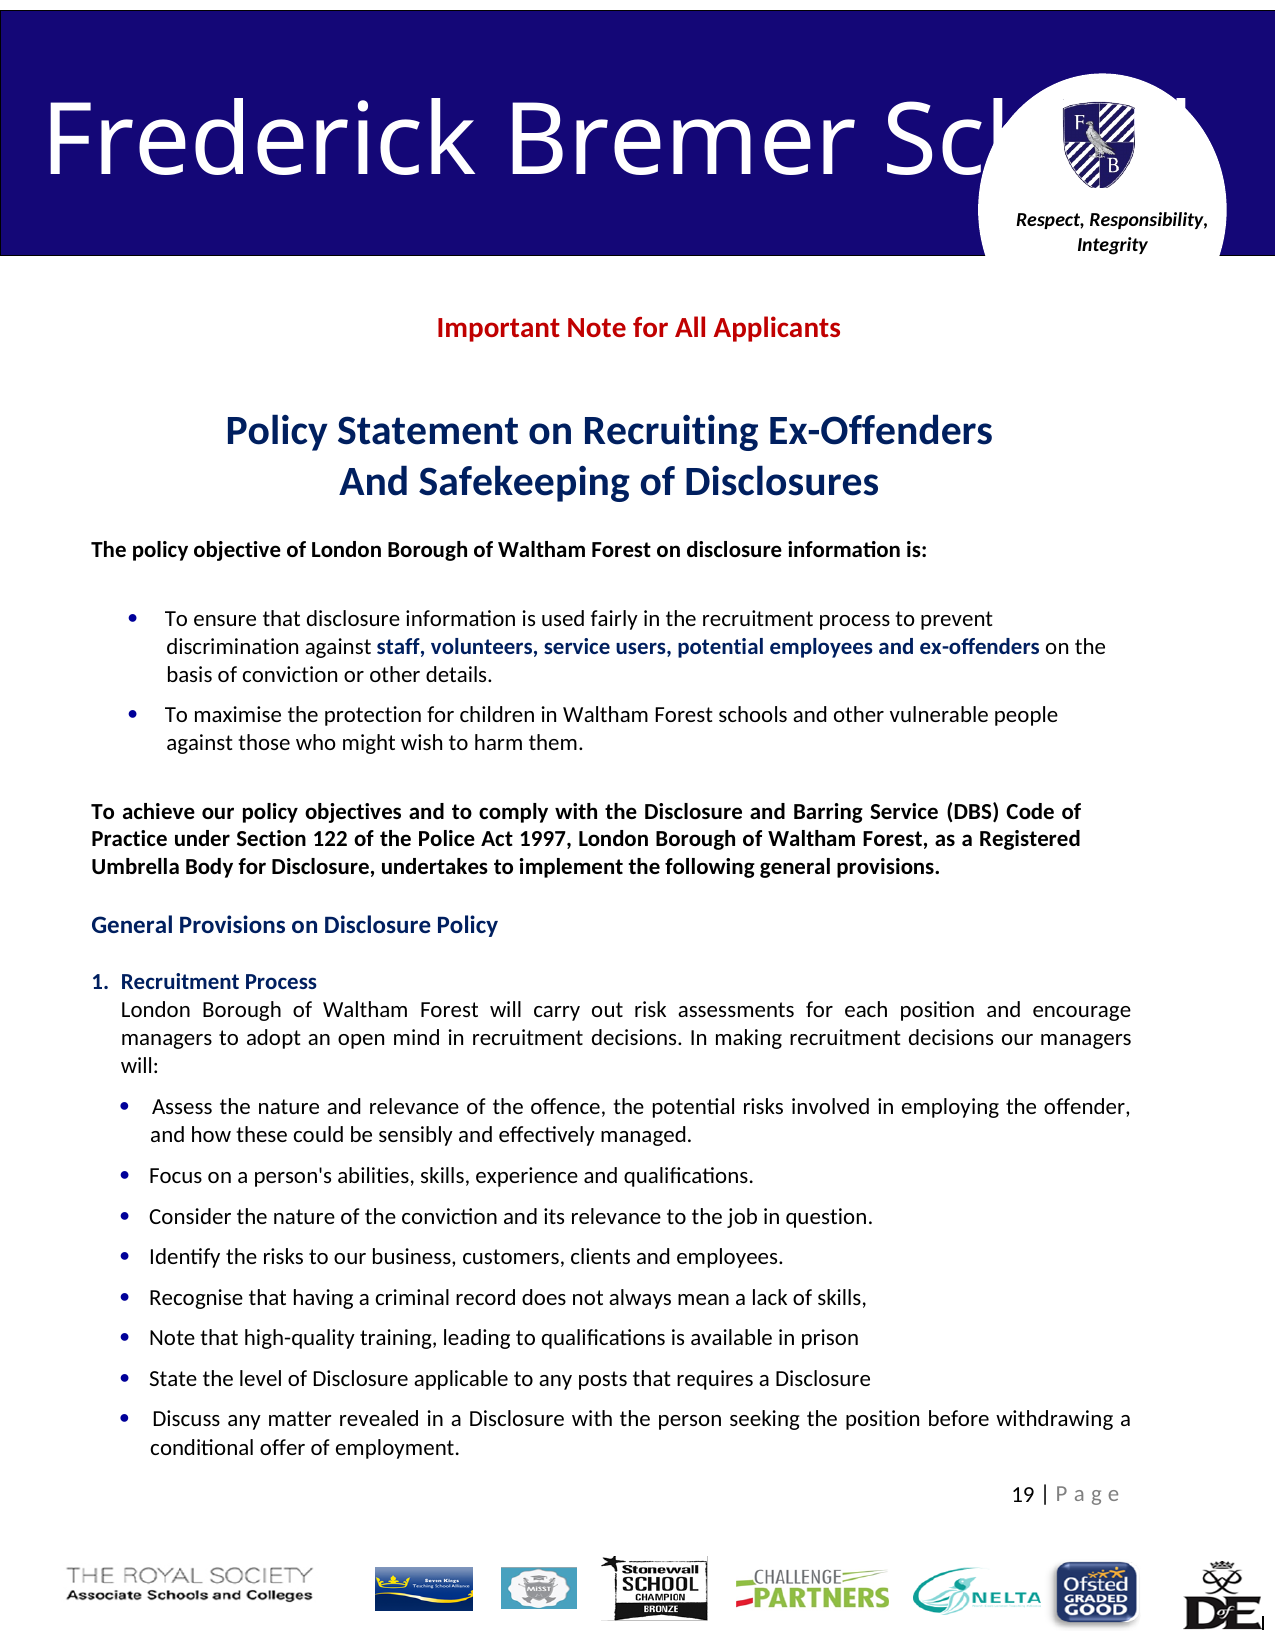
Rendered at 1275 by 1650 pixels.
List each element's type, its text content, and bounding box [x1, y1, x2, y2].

text  To ensure that disclosure information is used fairly in the recruitment process to prevent discrimination against staff, volunteers, service users, potential employees and ex-offenders on the basis of conviction or other details. [128, 604, 1111, 688]
text  Recognise that having a criminal record does not always mean a lack of skills, [121, 1283, 872, 1311]
text London Borough of Waltham Forest will carry out risk assessments for each position and encourage managers to adopt an open mind in recruitment decisions. In making recruitment decisions our managers will: [121, 995, 1131, 1079]
text General Provisions on Disclosure Policy [91, 909, 503, 939]
text  To maximise the protection for children in Waltham Forest schools and other vulnerable people against those who might wish to harm them. [128, 700, 1063, 756]
text To achieve our policy objectives and to comply with the Disclosure and Barring Service (DBS) Code of Practice under Section 122 of the Police Act 1997, London Borough of Waltham Forest, as a Registered Umbrella Body for Disclosure, undertakes to implement the following general provisions. [91, 797, 1082, 880]
picture [59, 1556, 1141, 1631]
text 1. Recruitment Process [91, 967, 322, 995]
text  Identify the risks to our business, customers, clients and employees. [121, 1242, 789, 1270]
text  Note that high-quality training, leading to qualifications is available in prison [121, 1323, 865, 1351]
text The policy objective of London Borough of Waltham Forest on disclosure information is: [91, 536, 1275, 563]
picture [1171, 1550, 1266, 1629]
text Important Note for All Applicants [431, 309, 846, 345]
text Policy Statement on Recruiting Ex-Offenders [219, 407, 999, 456]
text  Discuss any matter revealed in a Disclosure with the person seeking the position before withdrawing a conditional offer of employment. [120, 1404, 1131, 1461]
text  Focus on a person's abilities, skills, experience and qualifications. [121, 1161, 760, 1189]
text  Consider the nature of the conviction and its relevance to the job in question. [121, 1202, 877, 1230]
text And Safekeeping of Disclosures [333, 456, 885, 507]
text  State the level of Disclosure applicable to any posts that requires a Disclosure [121, 1364, 876, 1392]
picture [1060, 99, 1137, 192]
text  Assess the nature and relevance of the offence, the potential risks involved in employing the offender, and how these could be sensibly and effectively managed. [120, 1092, 1131, 1148]
